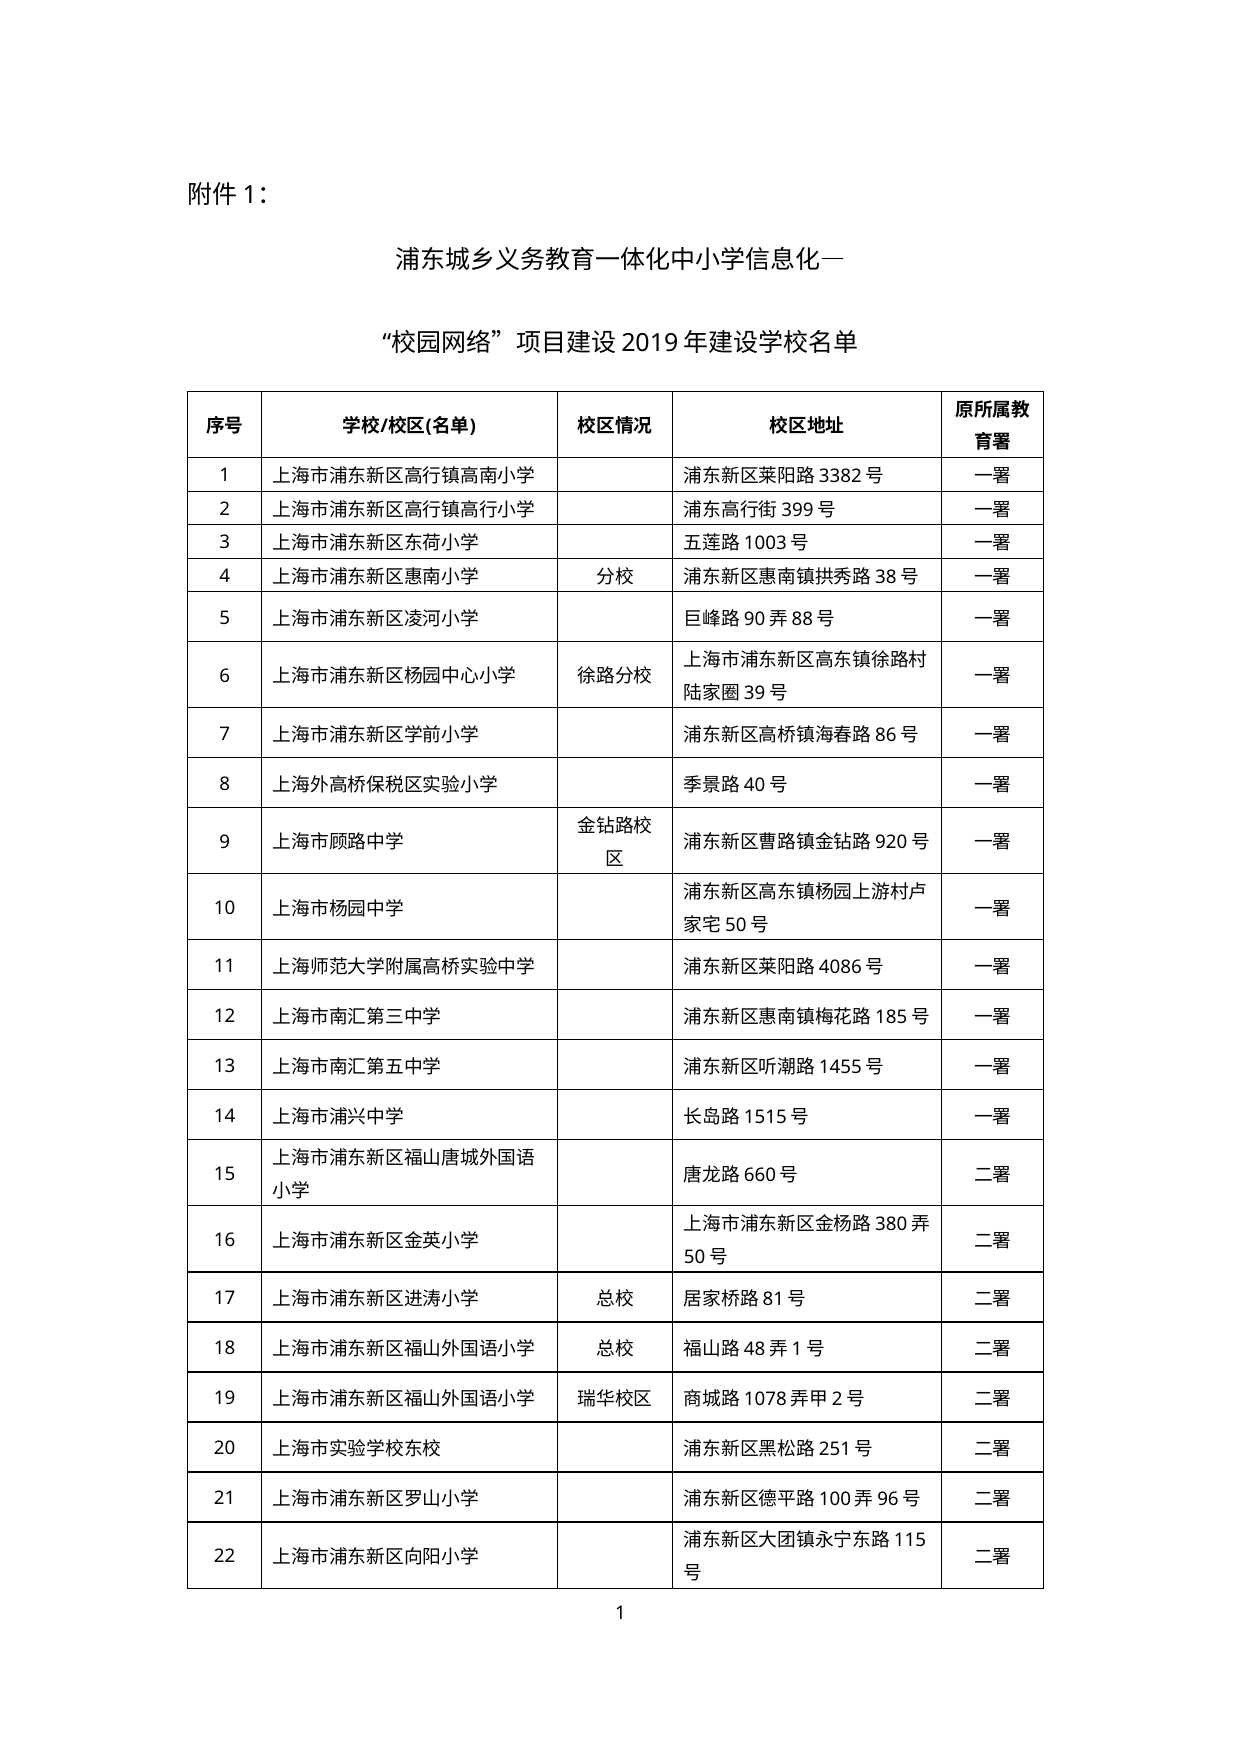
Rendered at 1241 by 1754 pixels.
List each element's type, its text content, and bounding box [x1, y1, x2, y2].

table_cell 19 [188, 1373, 261, 1421]
table_cell 上海外高桥保税区实验小学 [262, 758, 557, 807]
table_cell 15 [188, 1140, 261, 1205]
table_header 校区情况 [558, 392, 672, 457]
table_cell 20 [188, 1423, 261, 1471]
table_cell [558, 940, 672, 989]
table_cell [558, 492, 672, 524]
table_cell 9 [188, 808, 261, 873]
table_cell [558, 1423, 672, 1471]
table_cell 季景路40号 [673, 758, 941, 807]
table_cell 6 [188, 642, 261, 707]
table_cell 浦东新区惠南镇拱秀路38号 [673, 559, 941, 591]
table_cell 一署 [942, 559, 1043, 591]
table_cell 上海市杨园中学 [262, 874, 557, 939]
table_cell 二署 [942, 1473, 1043, 1521]
table_cell 一署 [942, 940, 1043, 989]
table_cell 5 [188, 592, 261, 641]
table_cell 金钻路校区 [558, 808, 672, 873]
table_cell 上海市南汇第五中学 [262, 1040, 557, 1089]
table_cell 瑞华校区 [558, 1373, 672, 1421]
table_cell 上海市浦东新区向阳小学 [262, 1523, 557, 1587]
table_cell 2 [188, 492, 261, 524]
table_cell 上海市浦东新区学前小学 [262, 708, 557, 757]
table_cell 上海市浦东新区进涛小学 [262, 1273, 557, 1321]
table_cell 浦东新区莱阳路4086号 [673, 940, 941, 989]
table_cell 3 [188, 525, 261, 558]
table_cell 上海市南汇第三中学 [262, 990, 557, 1039]
table_cell 总校 [558, 1323, 672, 1371]
table_cell 一署 [942, 642, 1043, 707]
table_cell 浦东新区曹路镇金钻路920号 [673, 808, 941, 873]
table_cell 上海市浦东新区杨园中心小学 [262, 642, 557, 707]
table_cell 一署 [942, 708, 1043, 757]
table_cell [558, 592, 672, 641]
table_cell [558, 874, 672, 939]
table_cell 徐路分校 [558, 642, 672, 707]
table_cell 一署 [942, 458, 1043, 491]
table_cell 上海市顾路中学 [262, 808, 557, 873]
table_cell 五莲路1003号 [673, 525, 941, 558]
table_cell 一署 [942, 874, 1043, 939]
table_cell 分校 [558, 559, 672, 591]
table_cell [558, 1523, 672, 1587]
table_cell 一署 [942, 525, 1043, 558]
table_cell [558, 525, 672, 558]
table_cell 一署 [942, 990, 1043, 1039]
table_cell [558, 1473, 672, 1521]
table_cell 浦东新区德平路100弄96号 [673, 1473, 941, 1521]
table_cell 上海市浦东新区金英小学 [262, 1206, 557, 1271]
table_cell 浦东新区惠南镇梅花路185号 [673, 990, 941, 1039]
table_cell 一署 [942, 808, 1043, 873]
table_cell 居家桥路81号 [673, 1273, 941, 1321]
table_cell 二署 [942, 1206, 1043, 1271]
table_cell 上海市浦东新区福山外国语小学 [262, 1373, 557, 1421]
table_cell 一署 [942, 492, 1043, 524]
table_cell [558, 1206, 672, 1271]
table_cell 上海市浦东新区东荷小学 [262, 525, 557, 558]
table_cell 8 [188, 758, 261, 807]
table_cell 上海市浦东新区福山外国语小学 [262, 1323, 557, 1371]
table_cell 上海市浦东新区惠南小学 [262, 559, 557, 591]
table_cell 长岛路1515号 [673, 1090, 941, 1139]
table_cell 1 [188, 458, 261, 491]
table_cell 总校 [558, 1273, 672, 1321]
table_cell 上海市浦东新区高东镇徐路村陆家圈39号 [673, 642, 941, 707]
table_cell 巨峰路90弄88号 [673, 592, 941, 641]
table_cell 浦东新区大团镇永宁东路115号 [673, 1523, 941, 1587]
table_cell 二署 [942, 1323, 1043, 1371]
table_cell 上海市浦东新区凌河小学 [262, 592, 557, 641]
table_cell 14 [188, 1090, 261, 1139]
table_cell [558, 1140, 672, 1205]
text 浦东城乡义务教育一体化中小学信息化— [187, 225, 1053, 290]
table_cell 4 [188, 559, 261, 591]
table_cell 10 [188, 874, 261, 939]
table_cell 7 [188, 708, 261, 757]
table_cell 浦东新区黑松路251号 [673, 1423, 941, 1471]
table_cell 二署 [942, 1523, 1043, 1587]
table_cell 浦东高行街399号 [673, 492, 941, 524]
table_cell [558, 1040, 672, 1089]
table_cell 17 [188, 1273, 261, 1321]
table_cell 福山路48弄1号 [673, 1323, 941, 1371]
table_cell 上海市浦东新区罗山小学 [262, 1473, 557, 1521]
table_cell 11 [188, 940, 261, 989]
table_cell 上海师范大学附属高桥实验中学 [262, 940, 557, 989]
table_cell 13 [188, 1040, 261, 1089]
table_cell 浦东新区高桥镇海春路86号 [673, 708, 941, 757]
table_header 学校/校区(名单) [262, 392, 557, 457]
table_cell 一署 [942, 592, 1043, 641]
table_cell [558, 1090, 672, 1139]
text “校园网络”项目建设2019年建设学校名单 [187, 308, 1053, 373]
table_cell 二署 [942, 1423, 1043, 1471]
table_cell 上海市浦东新区金杨路380弄50号 [673, 1206, 941, 1271]
table_cell 上海市实验学校东校 [262, 1423, 557, 1471]
table_cell 浦东新区莱阳路3382号 [673, 458, 941, 491]
table_cell 一署 [942, 1040, 1043, 1089]
table_cell 上海市浦东新区福山唐城外国语小学 [262, 1140, 557, 1205]
table_cell [558, 758, 672, 807]
table_cell 浦东新区高东镇杨园上游村卢家宅50号 [673, 874, 941, 939]
table_header 原所属教育署 [942, 392, 1043, 457]
table_header 序号 [188, 392, 261, 457]
table_cell 16 [188, 1206, 261, 1271]
table_cell 唐龙路660号 [673, 1140, 941, 1205]
table_cell 18 [188, 1323, 261, 1371]
table_cell 商城路1078弄甲2号 [673, 1373, 941, 1421]
table_header 校区地址 [673, 392, 941, 457]
table_cell 22 [188, 1523, 261, 1587]
table_cell 21 [188, 1473, 261, 1521]
table_cell [558, 708, 672, 757]
table_cell [558, 458, 672, 491]
table_cell 浦东新区听潮路1455号 [673, 1040, 941, 1089]
table_cell 一署 [942, 758, 1043, 807]
table_cell 12 [188, 990, 261, 1039]
table_cell [558, 990, 672, 1039]
table_cell 二署 [942, 1273, 1043, 1321]
table_cell 一署 [942, 1090, 1043, 1139]
table_cell 二署 [942, 1373, 1043, 1421]
table_cell 上海市浦兴中学 [262, 1090, 557, 1139]
table_cell 上海市浦东新区高行镇高南小学 [262, 458, 557, 491]
text 附件1： [187, 160, 1053, 225]
table_cell 二署 [942, 1140, 1043, 1205]
table_cell 上海市浦东新区高行镇高行小学 [262, 492, 557, 524]
